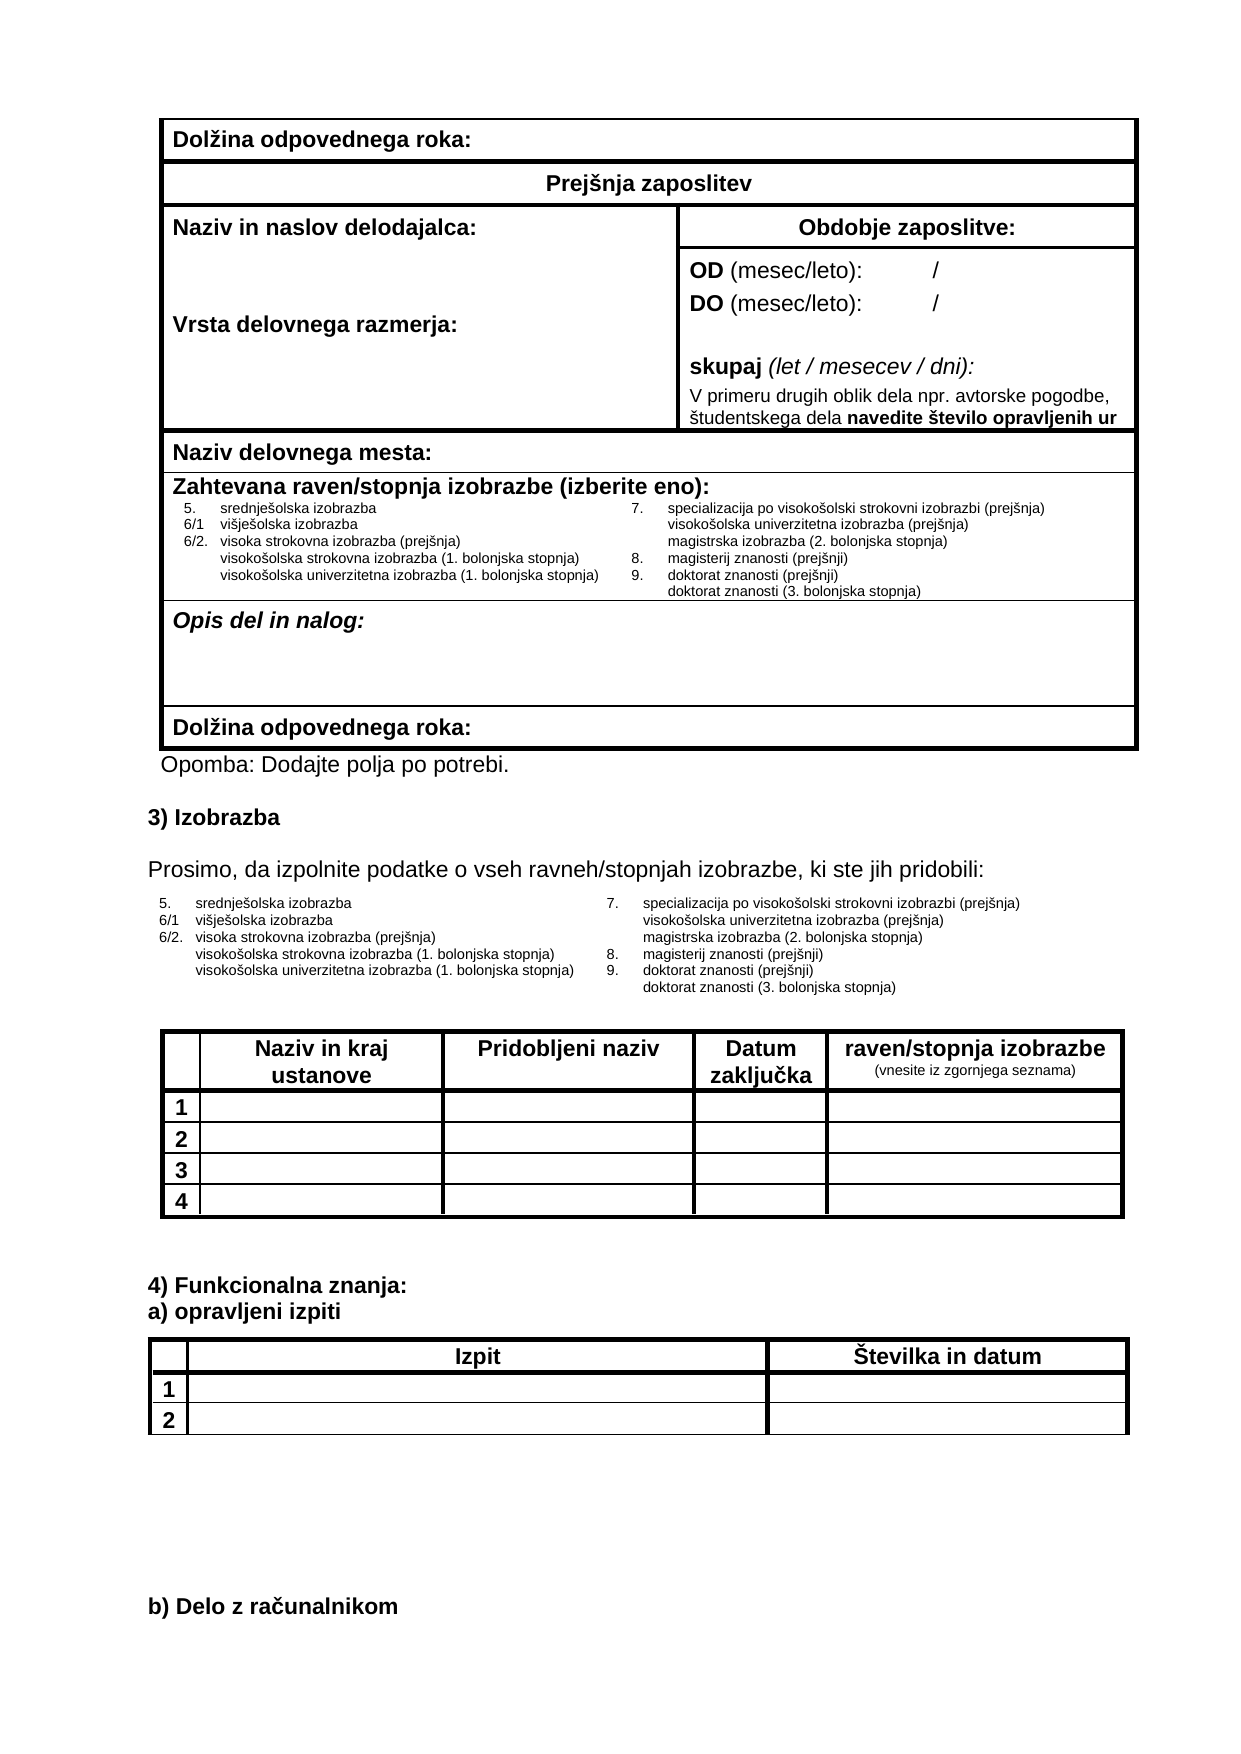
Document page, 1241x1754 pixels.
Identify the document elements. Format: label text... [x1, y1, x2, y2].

table_cell [770, 1375, 1125, 1402]
table_cell 1 [152, 1371, 186, 1402]
table_cell Dolžina odpovednega roka: [164, 707, 1134, 746]
table_header [165, 1034, 199, 1088]
text b) Delo z računalnikom [148, 1593, 1078, 1619]
table_cell [445, 1093, 692, 1121]
table_cell Naziv delovnega mesta: [164, 433, 1134, 472]
table_cell [189, 1403, 765, 1433]
text Prosimo, da izpolnite podatke o vseh ravneh/stopnjah izobrazbe, ki ste jih pridobili: [148, 856, 1078, 882]
table_cell [201, 1123, 441, 1152]
table_cell [696, 1154, 825, 1183]
table_cell [829, 1185, 1120, 1214]
table_cell [201, 1154, 441, 1183]
table_cell 3 [165, 1154, 199, 1183]
table_cell 2 [152, 1403, 186, 1433]
table_header raven/stopnja izobrazbe (vnesite iz zgornjega seznama) [829, 1034, 1120, 1088]
table_header [152, 1342, 186, 1370]
table_header Številka in datum [770, 1342, 1125, 1370]
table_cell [164, 207, 676, 428]
table_cell 1 [165, 1093, 199, 1121]
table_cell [680, 249, 1134, 428]
table_cell [201, 1093, 441, 1121]
table_cell [696, 1185, 825, 1214]
table_header Pridobljeni naziv [445, 1034, 692, 1088]
text 4) Funkcionalna znanja: [148, 1272, 1078, 1298]
table_header Datum zaključka [696, 1034, 825, 1088]
table_cell 4 [165, 1185, 199, 1214]
table_cell Opis del in nalog: [164, 601, 1134, 705]
table_cell [696, 1093, 825, 1121]
table_cell [201, 1185, 441, 1214]
text a) opravljeni izpiti [148, 1298, 1078, 1324]
text Opomba: Dodajte polja po potrebi. [148, 751, 1078, 777]
table_cell [829, 1093, 1120, 1121]
table_cell [445, 1123, 692, 1152]
table_header 5. srednješolska izobrazba 6/1 višješolska izobrazba 6/2. visoka strokovna izobrazba (prejšnja) visokošolska strokovna izobrazba (1. bolonjska stopnja) visokošolska univerzitetna izobrazba (1. bolonjska stopnja) [148, 895, 595, 996]
table_cell [829, 1123, 1120, 1152]
table_cell Prejšnja zaposlitev [164, 164, 1134, 203]
table_cell [696, 1123, 825, 1152]
table_cell 2 [165, 1123, 199, 1152]
text 3) Izobrazba [148, 803, 1078, 830]
table_cell Dolžina odpovednega roka: [164, 120, 1134, 159]
table_cell [445, 1185, 692, 1214]
table_cell [829, 1154, 1120, 1183]
table_header Naziv in kraj ustanove [201, 1034, 441, 1088]
table_cell [445, 1154, 692, 1183]
table_cell [770, 1403, 1125, 1433]
table_cell [189, 1375, 765, 1402]
table_header Izpit [189, 1342, 765, 1370]
table_cell Obdobje zaposlitve: [680, 207, 1134, 246]
table_cell Zahtevana raven/stopnja izobrazbe (izberite eno): [164, 473, 1134, 600]
table_header 7. specializacija po visokošolski strokovni izobrazbi (prejšnja) visokošolska univerzitetna izobrazba (prejšnja) magistrska izobrazba (2. bolonjska stopnja) 8. magisterij znanosti (prejšnji) 9. doktorat znanosti (prejšnji) doktorat znanosti (3. bolonjska stopnja) [595, 895, 1112, 996]
